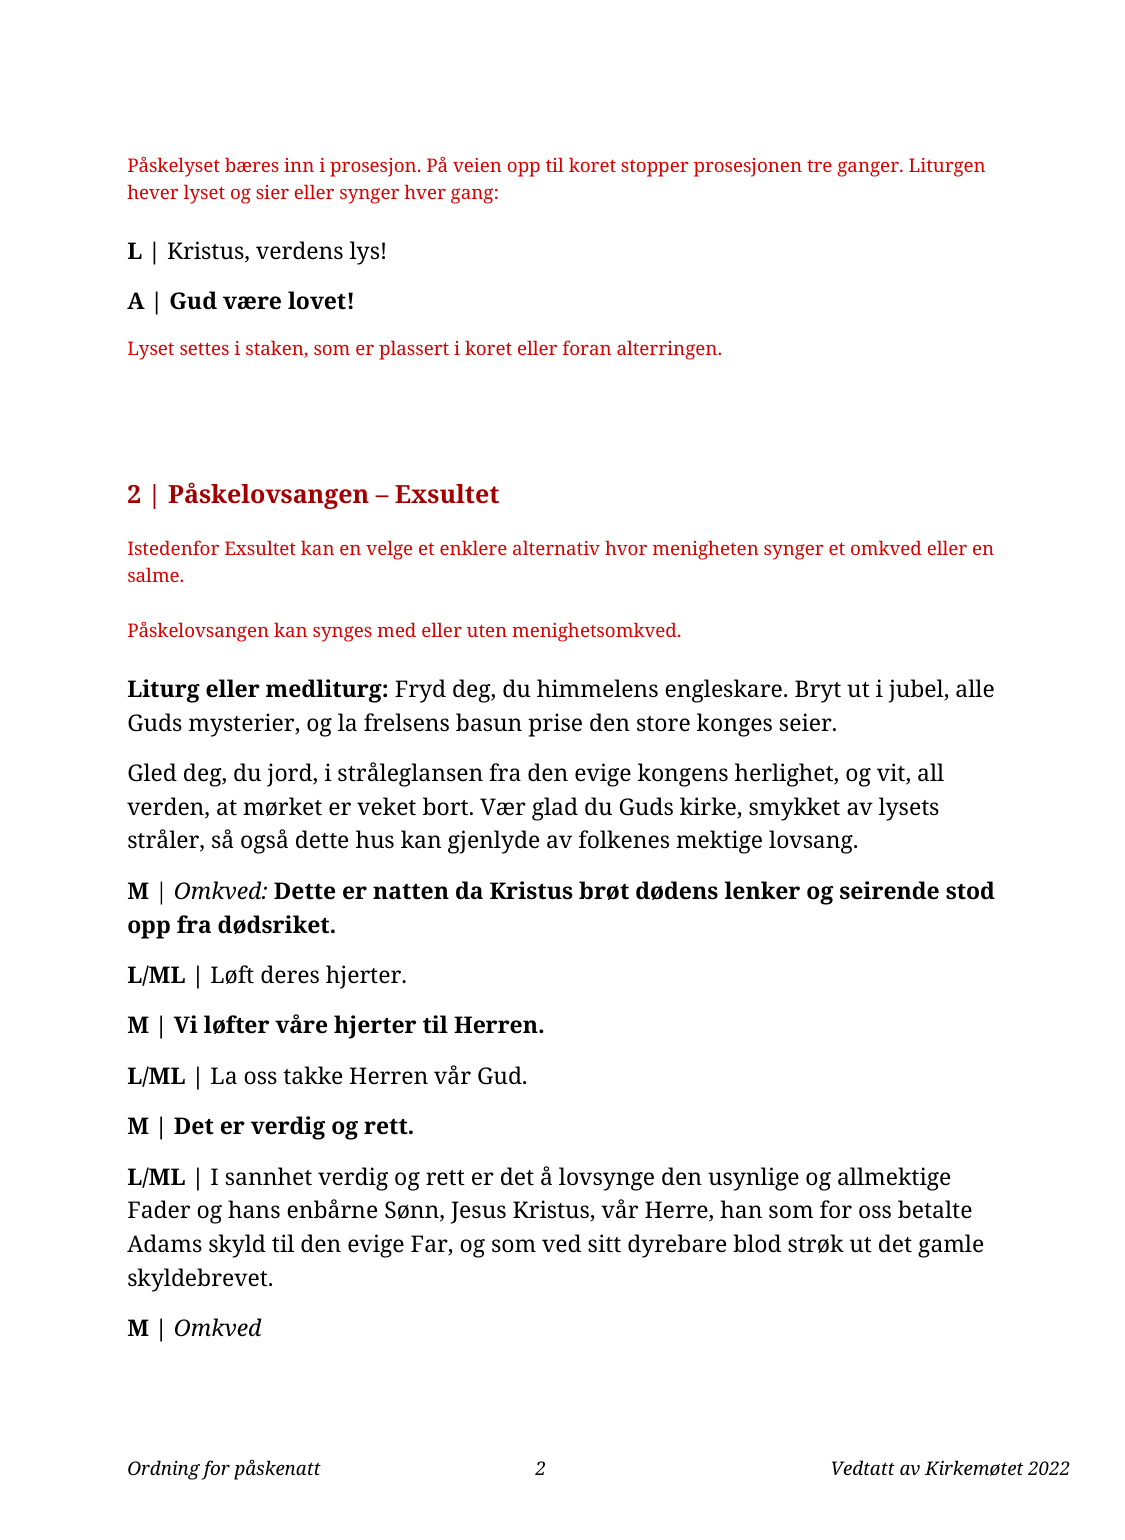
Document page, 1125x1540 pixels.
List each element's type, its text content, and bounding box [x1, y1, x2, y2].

text L/ML | I sannhet verdig og rett er det å lovsynge den usynlige og allmektige Fader og hans enbårne Sønn, Jesus Kristus, vår Herre, han som for oss betalte Adams skyld til den evige Far, og som ved sitt dyrebare blod strøk ut det gamle skyldebrevet. [127, 1161, 998, 1293]
text Påskelyset bæres inn i prosesjon. På veien opp til koret stopper prosesjonen tre ganger. Liturgen hever lyset og sier eller synger hver gang: [127, 152, 998, 205]
text Liturg eller medliturg: Fryd deg, du himmelens engleskare. Bryt ut i jubel, alle Guds mysterier, og la frelsens basun prise den store konges seier. [127, 673, 998, 738]
text L/ML | Løft deres hjerter. [127, 959, 998, 990]
text M | Det er verdig og rett. [127, 1110, 998, 1142]
text M | Omkved [127, 1312, 998, 1344]
text Istedenfor Exsultet kan en velge et enklere alternativ hvor menigheten synger et omkved eller en salme. [127, 535, 998, 588]
text L | Kristus, verdens lys! [127, 234, 998, 266]
text Gled deg, du jord, i stråleglansen fra den evige kongens herlighet, og vit, all verden, at mørket er veket bort. Vær glad du Guds kirke, smykket av lysets stråler, så også dette hus kan gjenlyde av folkenes mektige lovsang. [127, 757, 998, 856]
text Påskelovsangen kan synges med eller uten menighetsomkved. [127, 618, 998, 643]
text L/ML | La oss takke Herren vår Gud. [127, 1060, 998, 1091]
text M | Vi løfter våre hjerter til Herren. [127, 1009, 998, 1041]
text M | Omkved: Dette er natten da Kristus brøt dødens lenker og seirende stod opp fra dødsriket. [127, 875, 998, 940]
text Lyset settes i staken, som er plassert i koret eller foran alterringen. [127, 335, 998, 361]
subtitle 2 | Påskelovsangen – Exsultet [127, 476, 998, 510]
text A | Gud være lovet! [127, 285, 998, 316]
